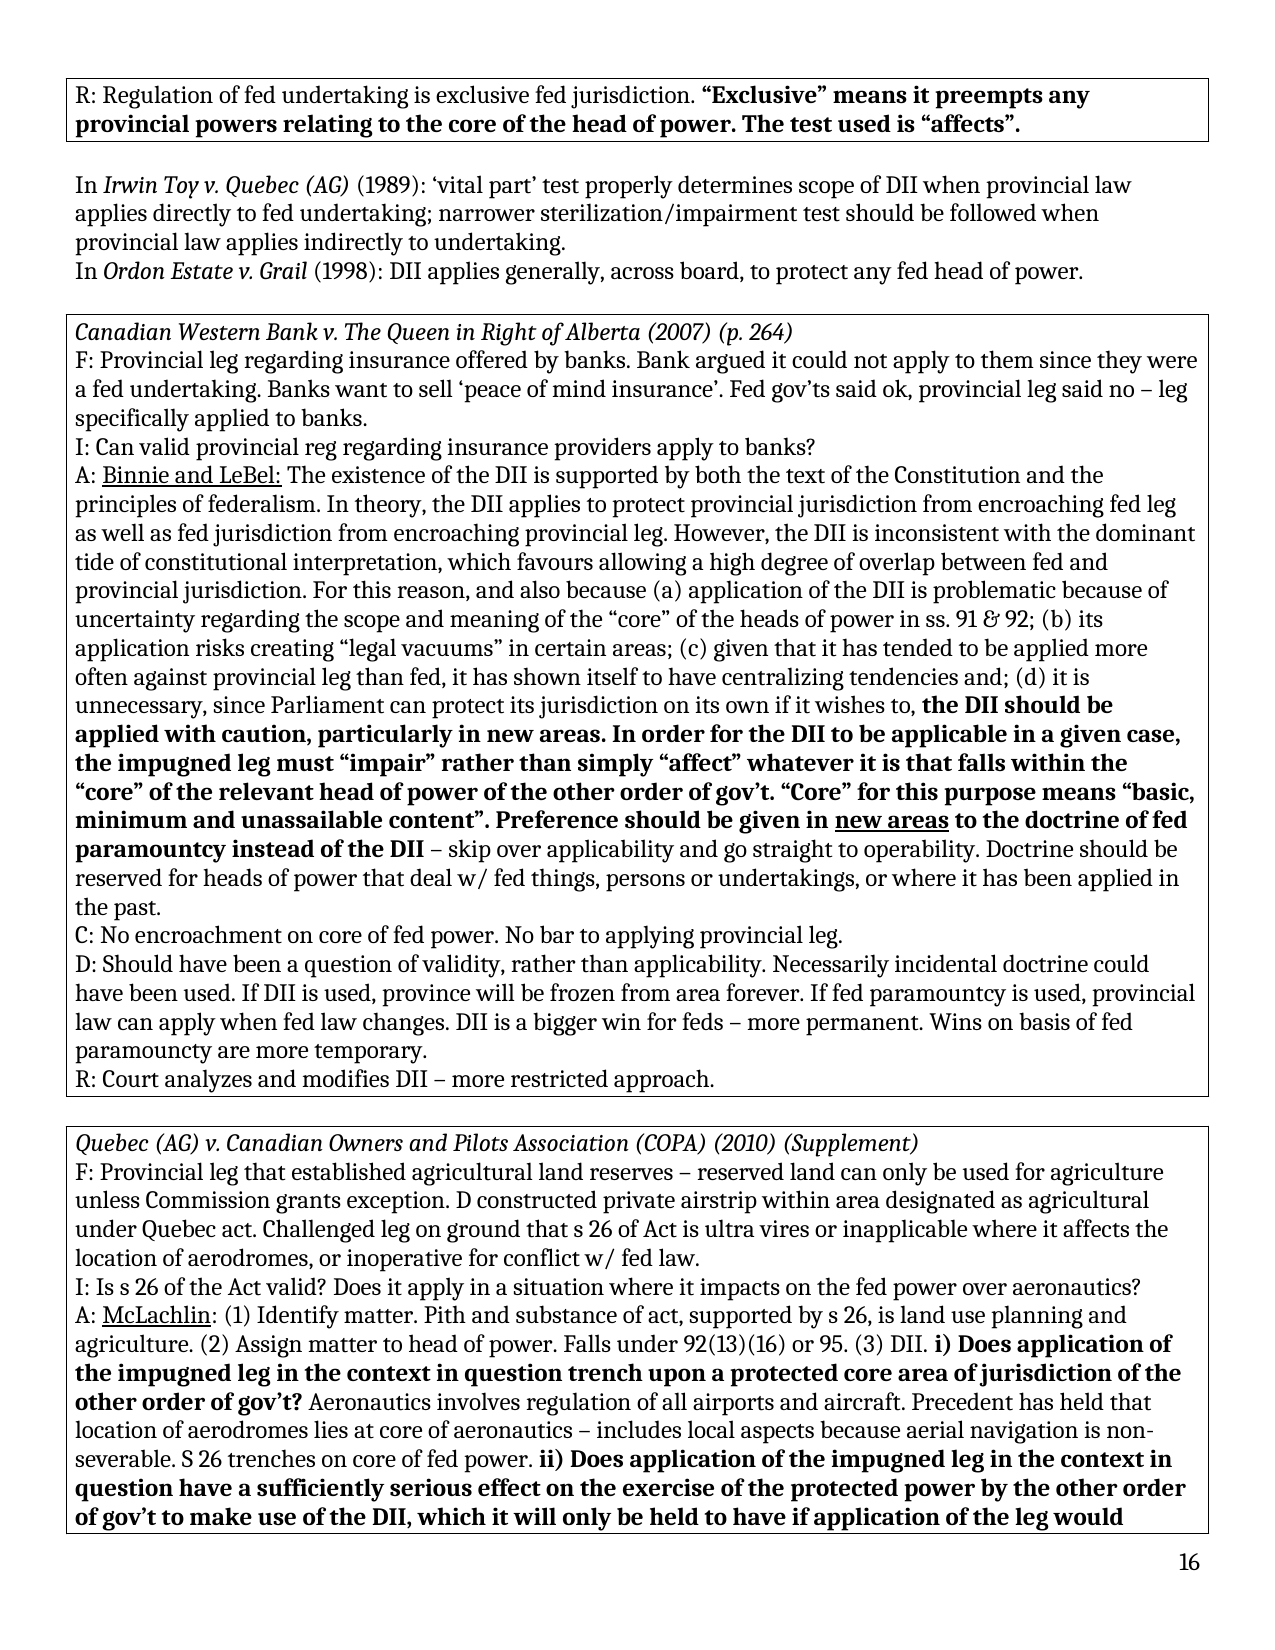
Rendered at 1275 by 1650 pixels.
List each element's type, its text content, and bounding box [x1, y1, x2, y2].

text R: Regulation of fed undertaking is exclusive fed jurisdiction. “Exclusive” means it preempts any provincial powers relating to the core of the head of power. The test used is “affects”. [67, 79, 1208, 141]
text A: Binnie and LeBel: The existence of the DII is supported by both the text of the Constitution and the principles of federalism. In theory, the DII applies to protect provincial jurisdiction from encroaching fed leg as well as fed jurisdiction from encroaching provincial leg. However, the DII is inconsistent with the dominant tide of constitutional interpretation, which favours allowing a high degree of overlap between fed and provincial jurisdiction. For this reason, and also because (a) application of the DII is problematic because of uncertainty regarding the scope and meaning of the “core” of the heads of power in ss. 91 & 92; (b) its application risks creating “legal vacuums” in certain areas; (c) given that it has tended to be applied more often against provincial leg than fed, it has shown itself to have centralizing tendencies and; (d) it is unnecessary, since Parliament can protect its jurisdiction on its own if it wishes to, the DII should be applied with caution, particularly in new areas. In order for the DII to be applicable in a given case, the impugned leg must “impair” rather than simply “affect” whatever it is that falls within the “core” of the relevant head of power of the other order of gov’t. “Core” for this purpose means “basic, minimum and unassailable content”. Preference should be given in new areas to the doctrine of fed paramountcy instead of the DII – skip over applicability and go straight to operability. Doctrine should be reserved for heads of power that deal w/ fed things, persons or undertakings, or where it has been applied in the past. [75, 461, 1200, 921]
text F: Provincial leg regarding insurance offered by banks. Bank argued it could not apply to them since they were a fed undertaking. Banks want to sell ‘peace of mind insurance’. Fed gov’ts said ok, provincial leg said no – leg specifically applied to banks. [75, 346, 1200, 432]
subtitle Quebec (AG) v. Canadian Owners and Pilots Association (COPA) (2010) (Supplement) [67, 1127, 1208, 1157]
text F: Provincial leg that established agricultural land reserves – reserved land can only be used for agriculture unless Commission grants exception. D constructed private airstrip within area designated as agricultural under Quebec act. Challenged leg on ground that s 26 of Act is ultra vires or inapplicable where it affects the location of aerodromes, or inoperative for conflict w/ fed law. [75, 1157, 1200, 1272]
text C: No encroachment on core of fed power. No bar to applying provincial leg. [75, 921, 1200, 950]
subtitle Canadian Western Bank v. The Queen in Right of Alberta (2007) (p. 264) [67, 315, 1208, 346]
text D: Should have been a question of validity, rather than applicability. Necessarily incidental doctrine could have been used. If DII is used, province will be frozen from area forever. If fed paramountcy is used, provincial law can apply when fed law changes. DII is a bigger win for feds – more permanent. Wins on basis of fed paramouncty are more temporary. [75, 950, 1200, 1062]
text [67, 1298, 1208, 1533]
text In Irwin Toy v. Quebec (AG) (1989): ‘vital part’ test properly determines scope of DII when provincial law applies directly to fed undertaking; narrower sterilization/impairment test should be followed when provincial law applies indirectly to undertaking. [75, 171, 1200, 257]
text I: Is s 26 of the Act valid? Does it apply in a situation where it impacts on the fed power over aeronautics? [75, 1272, 1200, 1298]
text I: Can valid provincial reg regarding insurance providers apply to banks? [75, 432, 1200, 461]
text In Ordon Estate v. Grail (1998): DII applies generally, across board, to protect any fed head of power. [75, 257, 1200, 286]
text R: Court analyzes and modifies DII – more restricted approach. [67, 1062, 1208, 1096]
